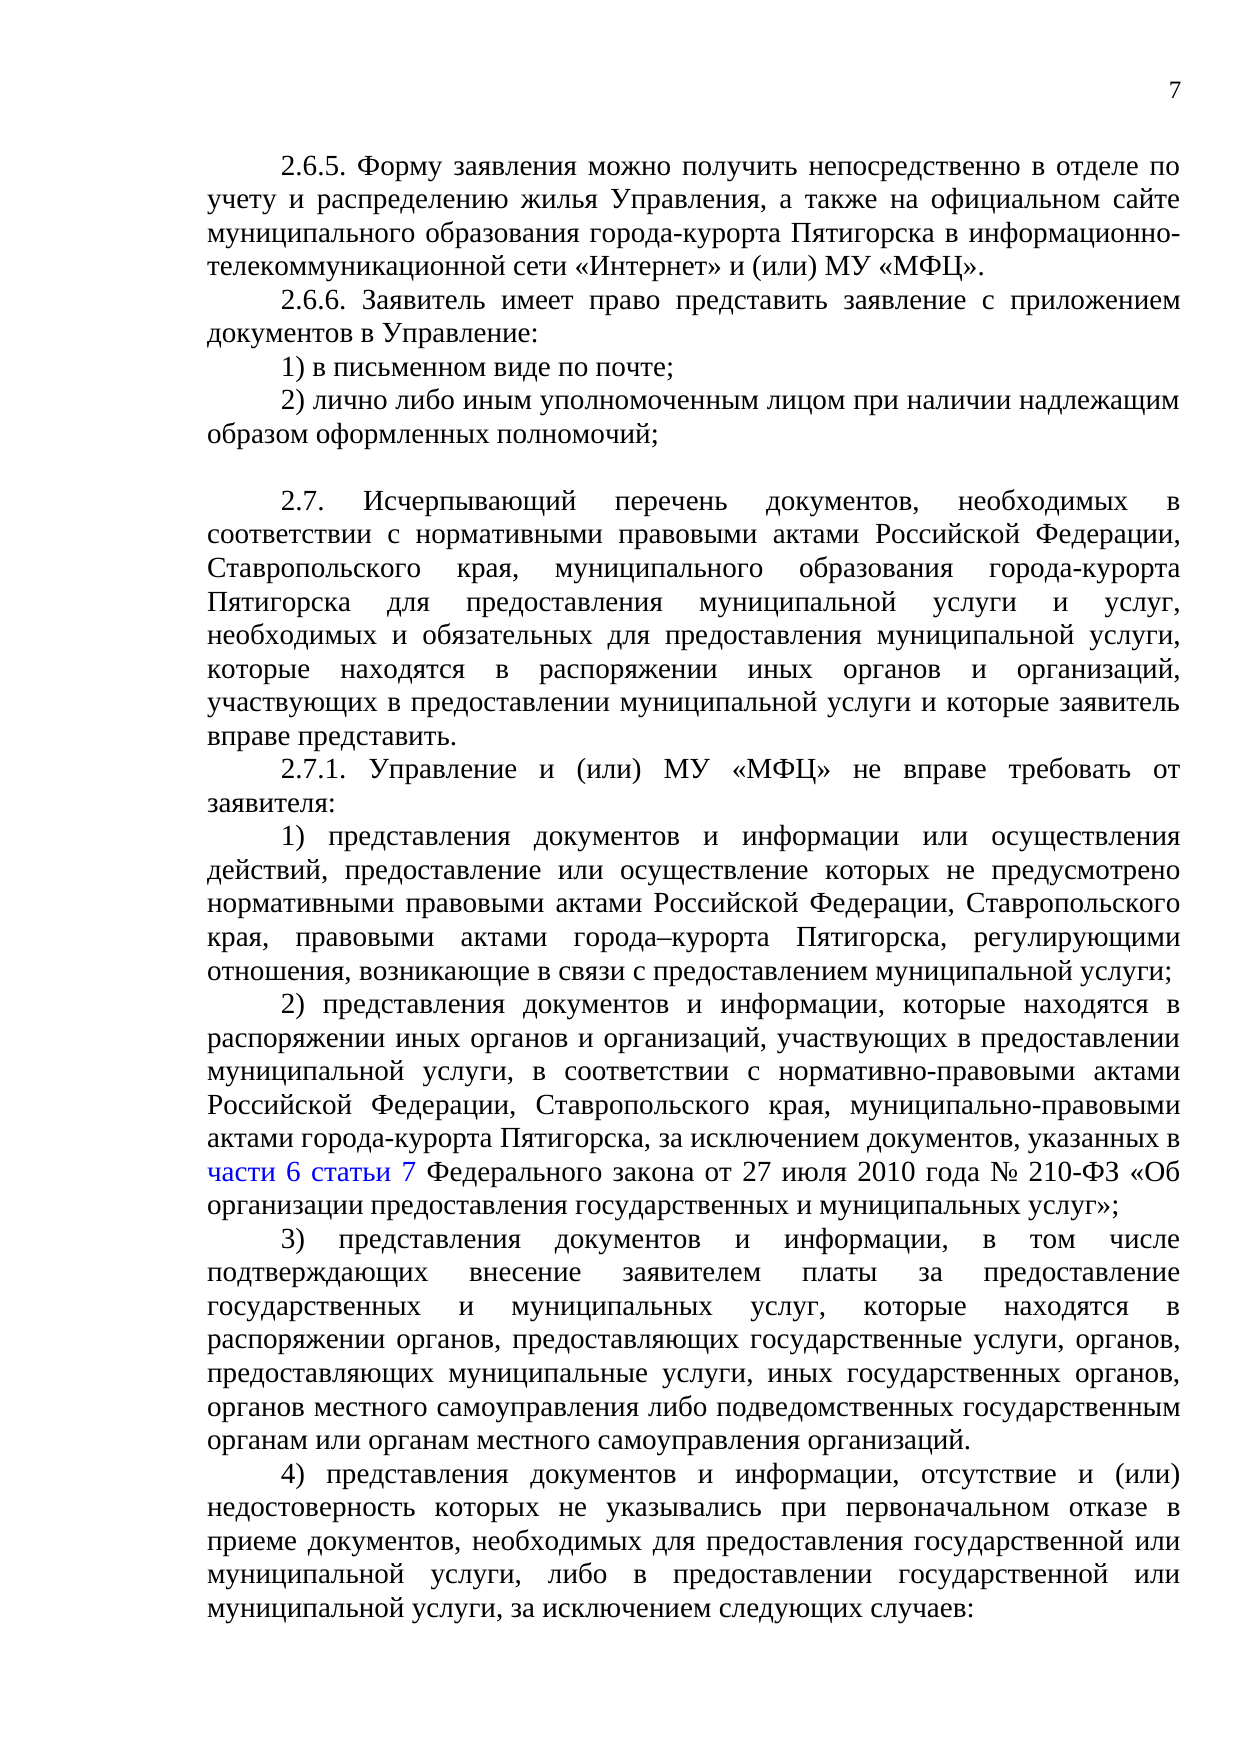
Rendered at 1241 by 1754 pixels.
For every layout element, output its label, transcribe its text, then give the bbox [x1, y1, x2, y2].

list 2.7.1. Управление и (или) МУ «МФЦ» не вправе требовать от заявителя: [207, 751, 1181, 818]
text 1) представления документов и информации или осуществления действий, предоставление или осуществление которых не предусмотрено нормативными правовыми актами Российской Федерации, Ставропольского края, правовыми актами города–курорта Пятигорска, регулирующими отношения, возникающие в связи с предоставлением муниципальной услуги; [207, 818, 1181, 986]
list 3) представления документов и информации, в том числе подтверждающих внесение заявителем платы за предоставление государственных и муниципальных услуг, которые находятся в распоряжении органов, предоставляющих государственные услуги, органов, предоставляющих муниципальные услуги, иных государственных органов, органов местного самоуправления либо подведомственных государственным органам или органам местного самоуправления организаций. [207, 1221, 1181, 1456]
text 2) представления документов и информации, которые находятся в распоряжении иных органов и организаций, участвующих в предоставлении муниципальной услуги, в соответствии с нормативно-правовыми актами Российской Федерации, Ставропольского края, муниципально-правовыми актами города-курорта Пятигорска, за исключением документов, указанных в части 6 статьи 7 Федерального закона от 27 июля № 210-ФЗ «Об организации предоставления государственных и муниципальных услуг»; [207, 986, 1181, 1221]
text 2.6.6. Заявитель имеет право представить заявление с приложением документов в Управление: [207, 282, 1181, 349]
list 2.7. Исчерпывающий перечень документов, необходимых в соответствии с нормативными правовыми актами Российской Федерации, Ставропольского края, муниципального образования города-курорта Пятигорска для предоставления муниципальной услуги и услуг, необходимых и обязательных для предоставления муниципальной услуги, которые находятся в распоряжении иных органов и организаций, участвующих в предоставлении муниципальной услуги и которые заявитель вправе представить. [207, 483, 1181, 751]
text 4) представления документов и информации, отсутствие и (или) недостоверность которых не указывались при первоначальном отказе в приеме документов, необходимых для предоставления государственной или муниципальной услуги, либо в предоставлении государственной или муниципальной услуги, за исключением следующих случаев: [207, 1456, 1181, 1623]
text 1) в письменном виде по почте; [207, 349, 1181, 382]
text 2) лично либо иным уполномоченным лицом при наличии надлежащим образом оформленных полномочий; [207, 382, 1181, 449]
text 2.6.5. Форму заявления можно получить непосредственно в отделе по учету и распределению жилья Управления, а также на официальном сайте муниципального образования города-курорта Пятигорска в информационно-телекоммуникационной сети «Интернет» и (или) МУ «МФЦ». [207, 148, 1181, 282]
